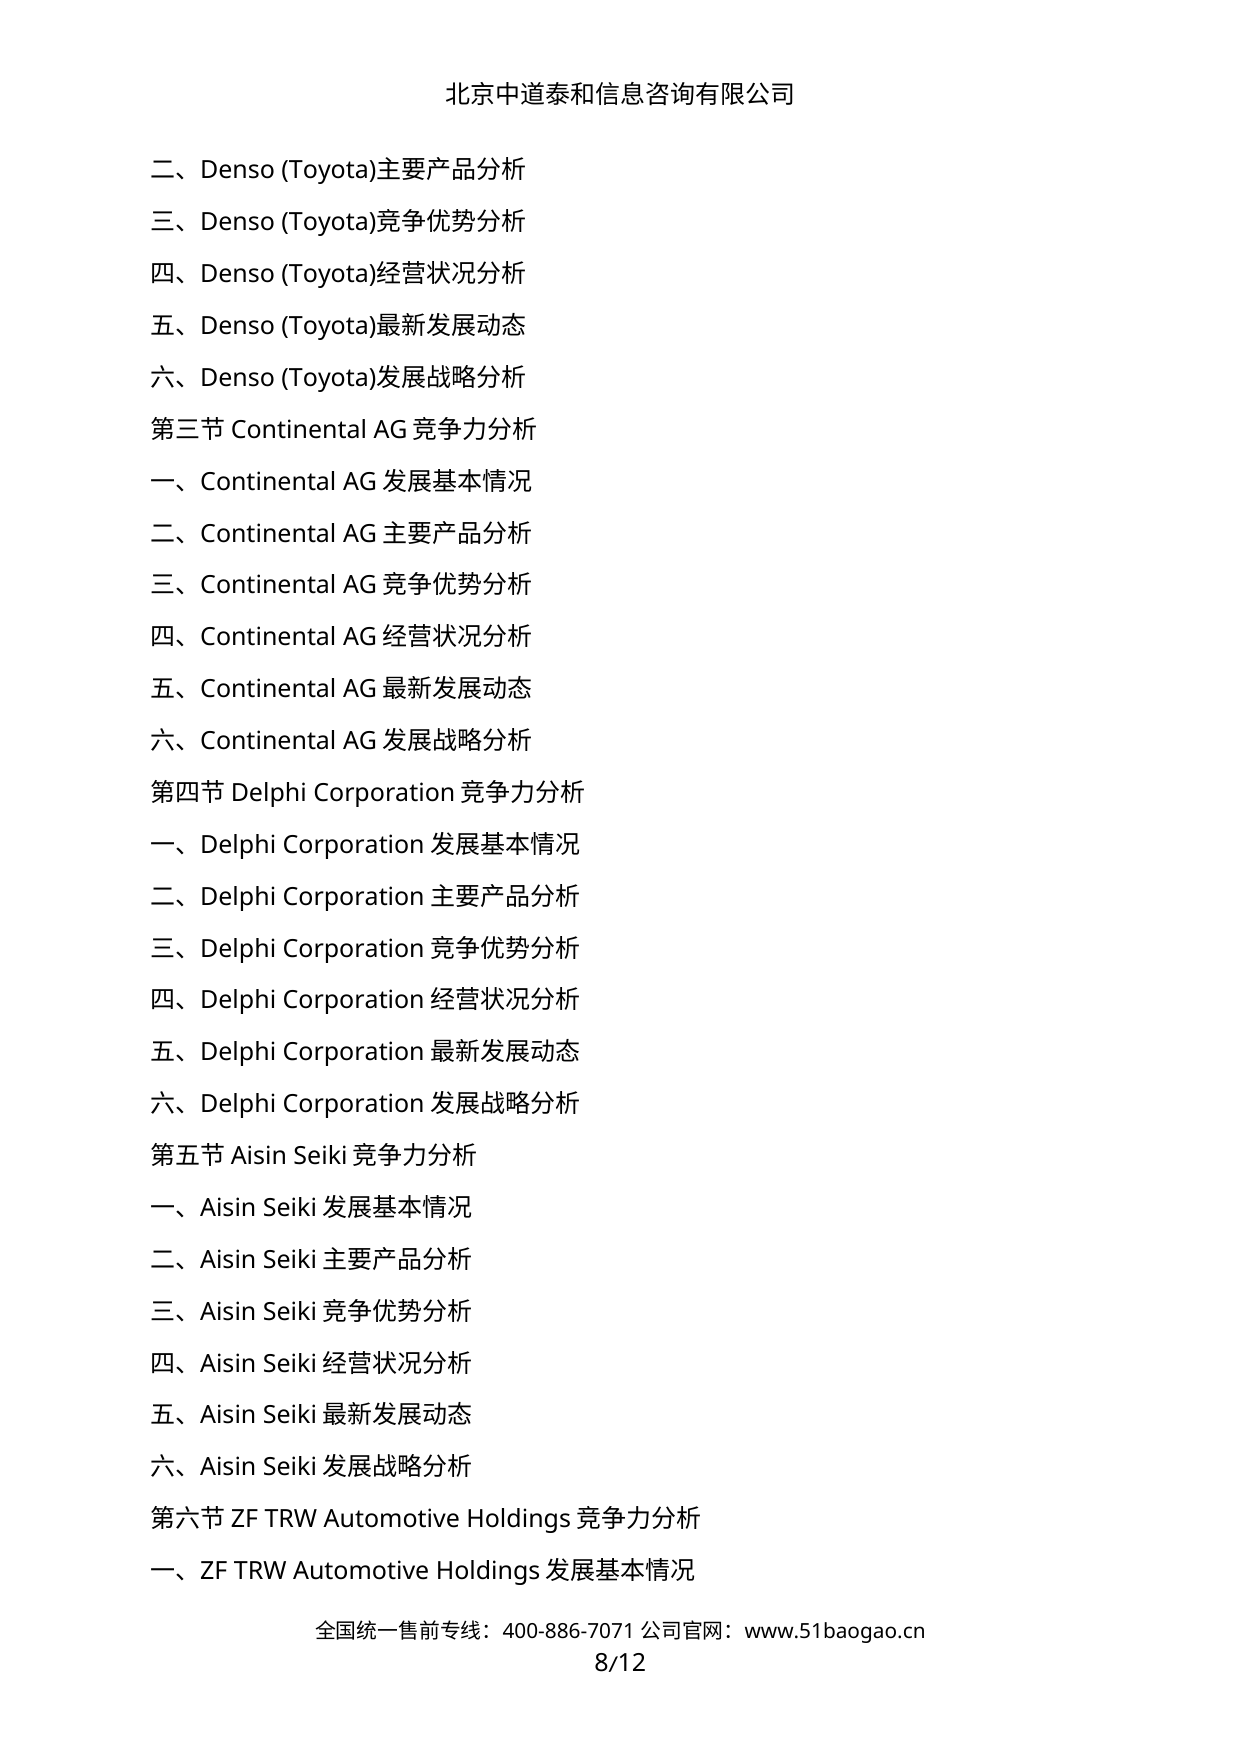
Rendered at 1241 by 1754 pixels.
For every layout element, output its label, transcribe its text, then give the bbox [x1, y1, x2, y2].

text 一、ZF TRW Automotive Holdings发展基本情况 [150, 1551, 1090, 1587]
text 一、Delphi Corporation发展基本情况 [150, 824, 1090, 861]
text 五、Delphi Corporation最新发展动态 [150, 1032, 1090, 1068]
text 二、Delphi Corporation主要产品分析 [150, 876, 1090, 912]
text 一、Continental AG发展基本情况 [150, 461, 1090, 497]
text 六、Delphi Corporation发展战略分析 [150, 1084, 1090, 1120]
text 四、Delphi Corporation经营状况分析 [150, 980, 1090, 1016]
text 四、Continental AG经营状况分析 [150, 617, 1090, 653]
text 第三节 Continental AG竞争力分析 [150, 409, 1090, 446]
text 二、Denso (Toyota)主要产品分析 [150, 150, 1090, 186]
text 三、Delphi Corporation竞争优势分析 [150, 928, 1090, 964]
text 三、Denso (Toyota)竞争优势分析 [150, 202, 1090, 238]
text 一、Aisin Seiki发展基本情况 [150, 1187, 1090, 1224]
text 六、Continental AG发展战略分析 [150, 721, 1090, 757]
text 三、Aisin Seiki竞争优势分析 [150, 1291, 1090, 1327]
text 二、Aisin Seiki主要产品分析 [150, 1239, 1090, 1276]
text 三、Continental AG竞争优势分析 [150, 565, 1090, 601]
text 五、Continental AG最新发展动态 [150, 669, 1090, 705]
text 五、Aisin Seiki最新发展动态 [150, 1395, 1090, 1431]
text 第五节 Aisin Seiki竞争力分析 [150, 1136, 1090, 1172]
text 二、Continental AG主要产品分析 [150, 513, 1090, 549]
text 六、Denso (Toyota)发展战略分析 [150, 357, 1090, 394]
text 第四节 Delphi Corporation竞争力分析 [150, 772, 1090, 809]
text 四、Denso (Toyota)经营状况分析 [150, 254, 1090, 290]
text 第六节 ZF TRW Automotive Holdings竞争力分析 [150, 1499, 1090, 1535]
text 六、Aisin Seiki发展战略分析 [150, 1447, 1090, 1483]
text 五、Denso (Toyota)最新发展动态 [150, 306, 1090, 342]
text 四、Aisin Seiki经营状况分析 [150, 1343, 1090, 1379]
